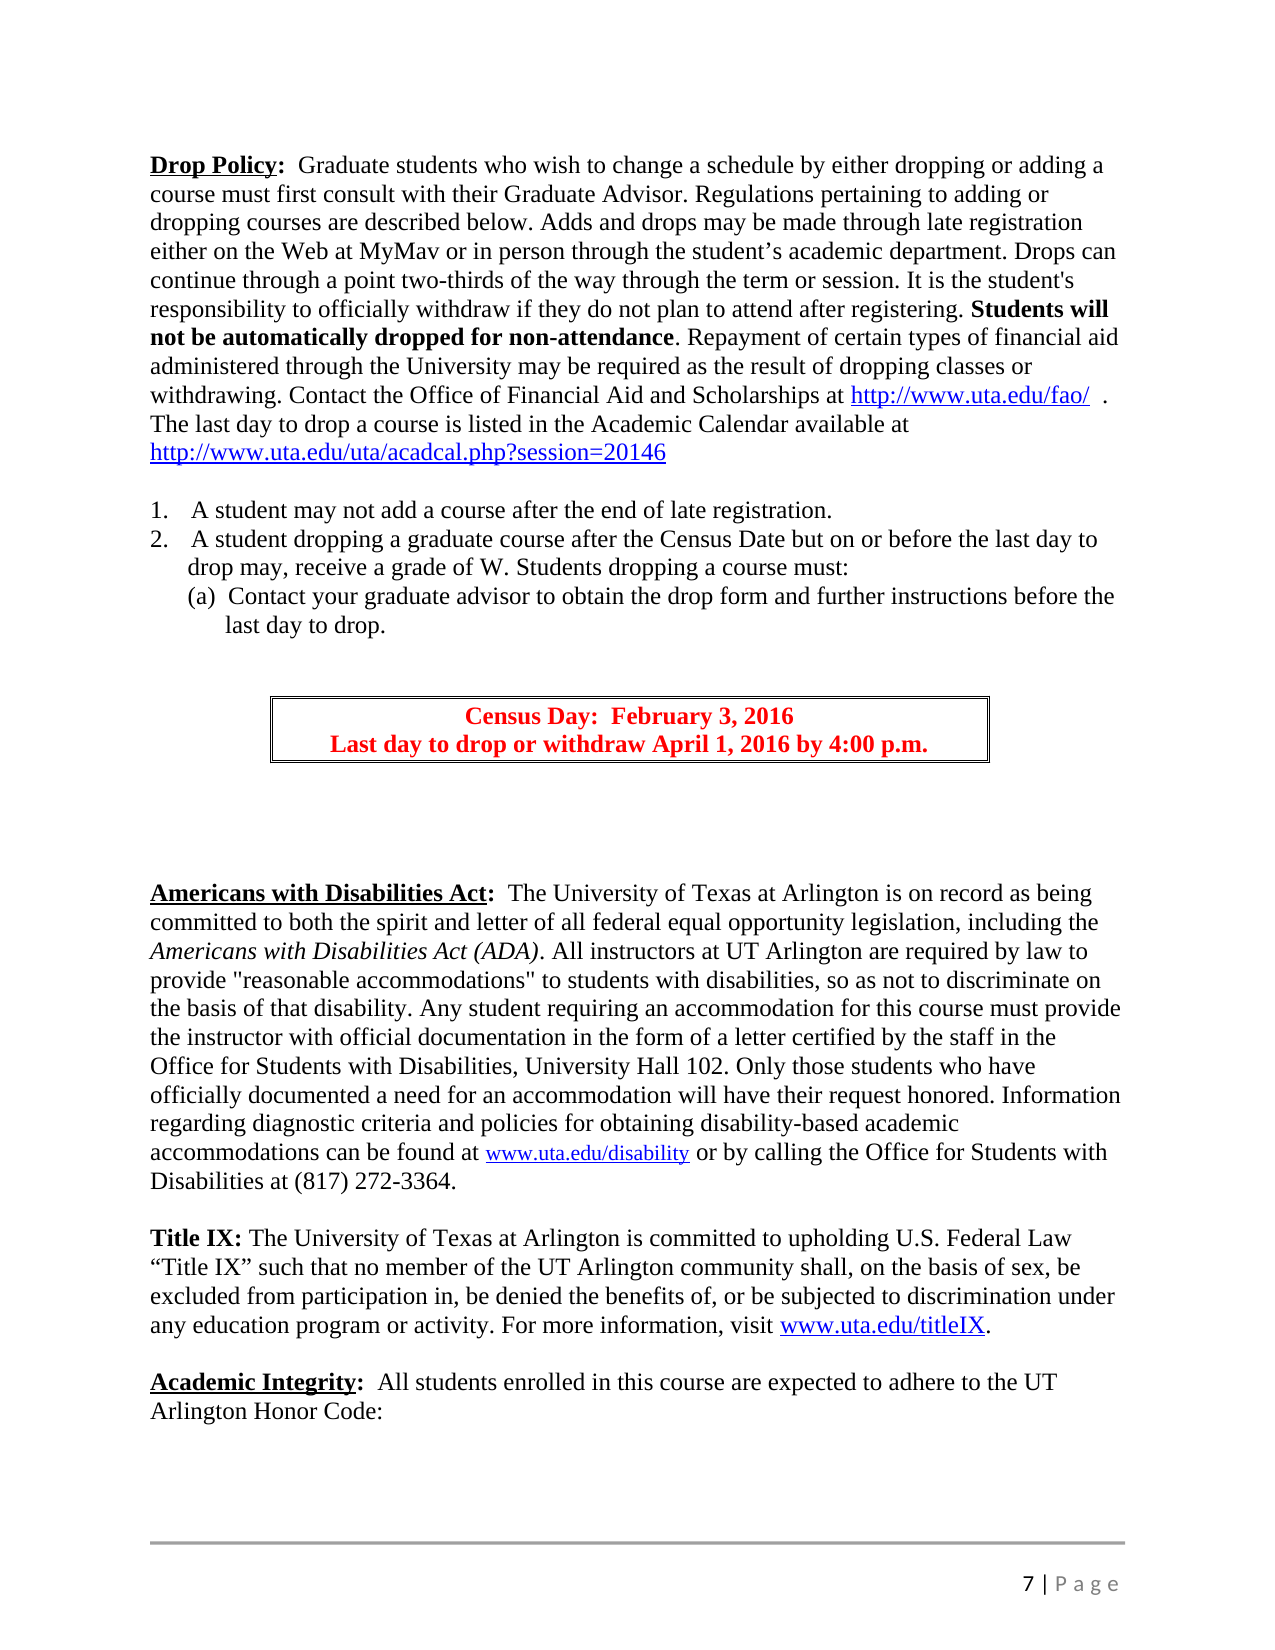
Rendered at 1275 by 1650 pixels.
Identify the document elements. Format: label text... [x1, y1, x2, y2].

text Drop Policy: Graduate students who wish to change a schedule by either dropping or adding a course must first consult with their Graduate Advisor. Regulations pertaining to adding or dropping courses are described below. Adds and drops may be made through late registration either on the Web at MyMav or in person through the student’s academic department. Drops can continue through a point two-thirds of the way through the term or session. It is the student's responsibility to officially withdraw if they do not plan to attend after registering. Students will not be automatically dropped for non-attendance. Repayment of certain types of financial aid administered through the University may be required as the result of dropping classes or withdrawing. Contact the Office of Financial Aid and Scholarships at http://www.uta.edu/fao/ . The last day to drop a course is listed in the Academic Calendar available at http://www.uta.edu/uta/acadcal.php?session=20146 [150, 150, 1125, 466]
text Census Day: February 3, 2016 [273, 699, 987, 724]
text Last day to drop or withdraw April 1, 2016 by 4:00 p.m. [273, 724, 987, 760]
list (a) Contact your graduate advisor to obtain the drop form and further instructions before the last day to drop. [187, 581, 1125, 639]
text 1. A student may not add a course after the end of late registration. [150, 495, 1125, 524]
text Academic Integrity: All students enrolled in this course are expected to adhere to the UT Arlington Honor Code: [150, 1367, 1125, 1425]
text 2. A student dropping a graduate course after the Census Date but on or before the last day to drop may, receive a grade of W. Students dropping a course must: [150, 524, 1125, 581]
text Americans with Disabilities Act: The University of Texas at Arlington is on record as being committed to both the spirit and letter of all federal equal opportunity legislation, including the Americans with Disabilities Act (ADA). All instructors at UT Arlington are required by law to provide "reasonable accommodations" to students with disabilities, so as not to discriminate on the basis of that disability. Any student requiring an accommodation for this course must provide the instructor with official documentation in the form of a letter certified by the staff in the Office for Students with Disabilities, University Hall 102. Only those students who have officially documented a need for an accommodation will have their request honored. Information regarding diagnostic criteria and policies for obtaining disability-based academic accommodations can be found at www.uta.edu/disability or by calling the Office for Students with Disabilities at (817) 272-3364. [150, 878, 1125, 1195]
text Title IX: The University of Texas at Arlington is committed to upholding U.S. Federal Law “Title IX” such that no member of the UT Arlington community shall, on the basis of sex, be excluded from participation in, be denied the benefits of, or be subjected to discrimination under any education program or activity. For more information, visit www.uta.edu/titleIX. [150, 1223, 1125, 1338]
